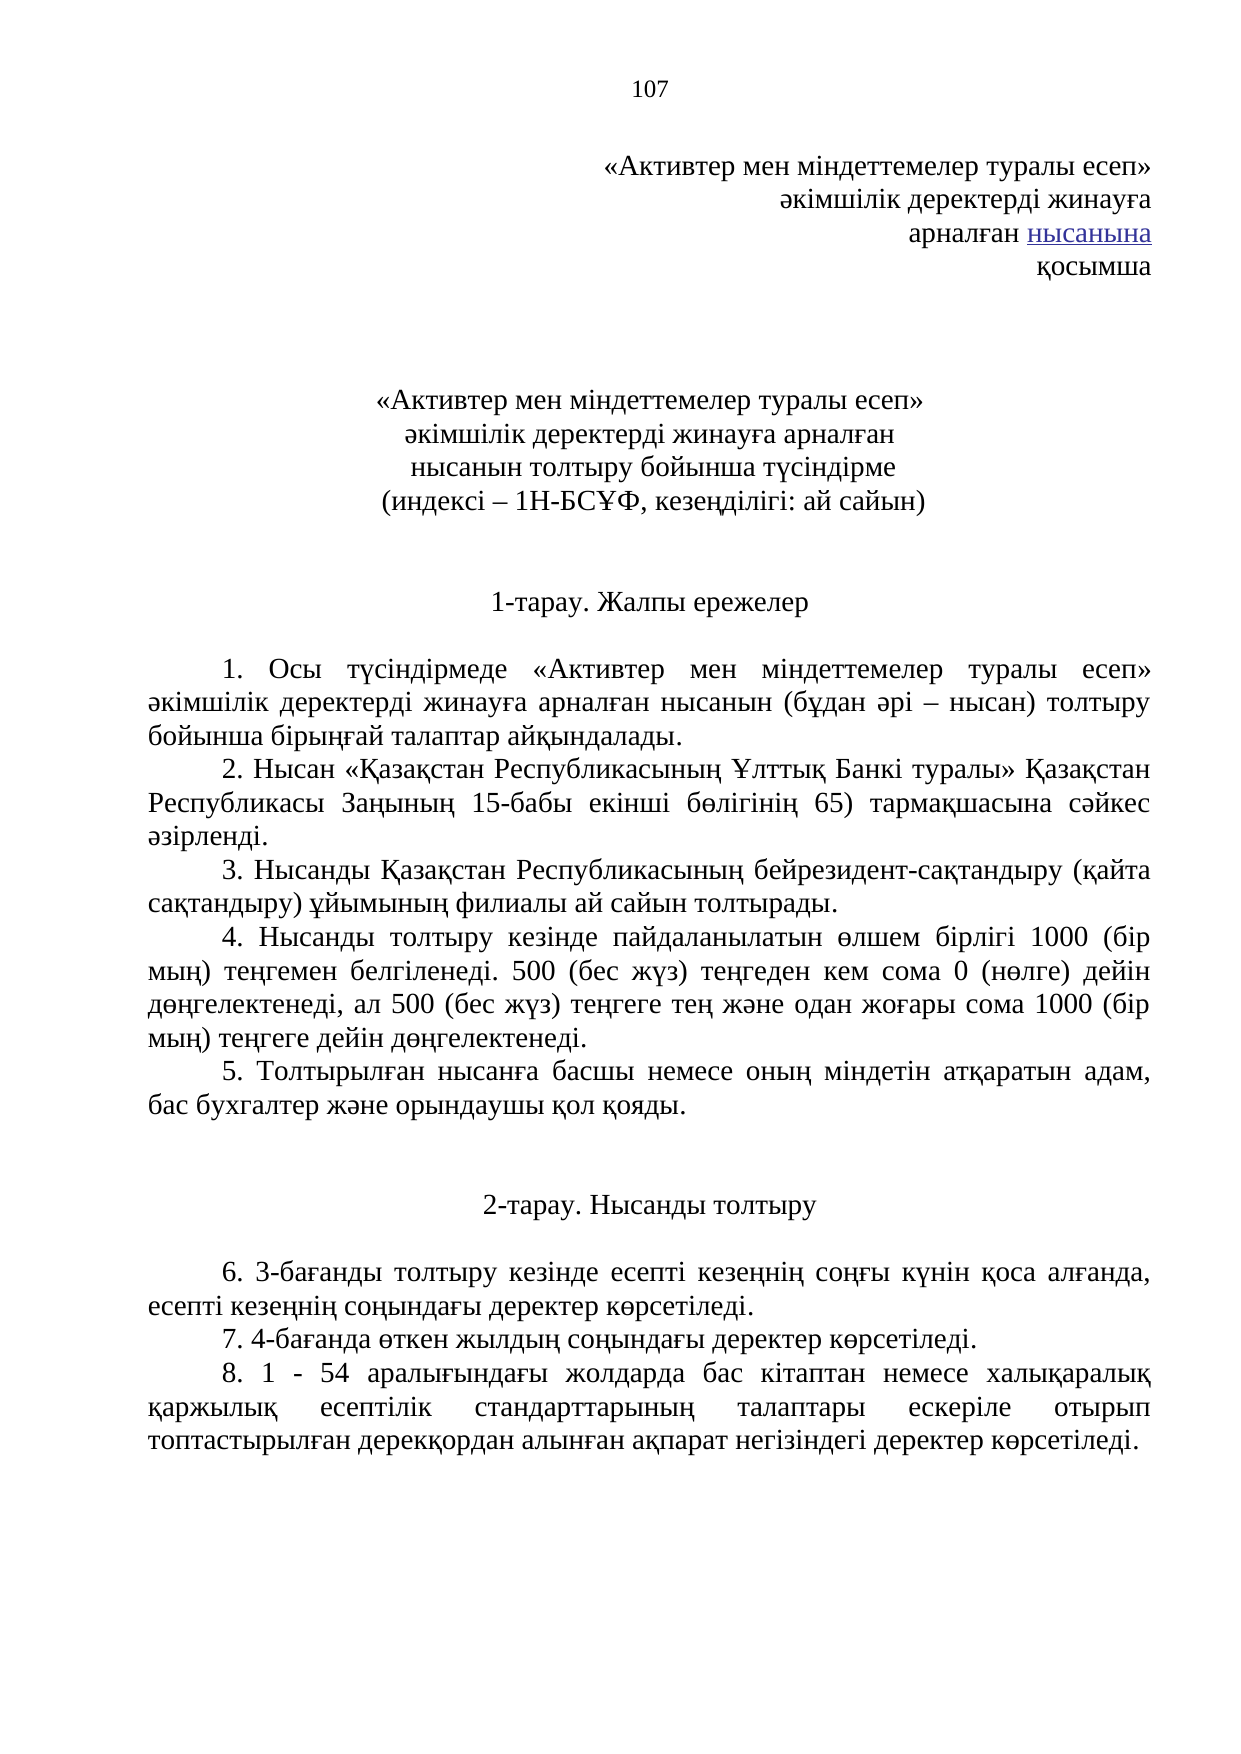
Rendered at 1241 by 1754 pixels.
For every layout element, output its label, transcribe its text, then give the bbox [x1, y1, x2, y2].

text 4. Нысанды толтыру кезінде пайдаланылатын өлшем бірлігі 1000 (бір мың) теңгемен белгіленеді. 500 (бес жүз) теңгеден кем сома 0 (нөлге) дейін дөңгелектенеді, ал 500 (бес жүз) теңгеге тең және одан жоғары сома 1000 (бір мың) теңгеге дейін дөңгелектенеді. [148, 919, 1152, 1053]
text 6. 3-бағанды толтыру кезінде есепті кезеңнің соңғы күнін қоса алғанда, есепті кезеңнің соңындағы деректер көрсетіледі. [148, 1254, 1152, 1322]
text 5. Толтырылған нысанға басшы немесе оның міндетін атқаратын адам, бас бухгалтер және орындаушы қол қояды. [148, 1053, 1152, 1120]
text 1. Осы түсіндірмеде «Активтер мен міндеттемелер туралы есеп» әкімшілік деректерді жинауға арналған нысанын (бұдан әрі – нысан) толтыру бойынша бірыңғай талаптар айқындалады. [148, 651, 1152, 751]
text 2. Нысан «Қазақстан Республикасының Ұлттық Банкі туралы» Қазақстан Республикасы Заңының 15-бабы екінші бөлігінің 65) тармақшасына сәйкес әзірленді. [148, 751, 1152, 852]
text 7. 4-бағанда өткен жылдың соңындағы деректер көрсетіледі. [148, 1322, 1152, 1355]
text қосымша [148, 248, 1152, 282]
text 8. 1 - 54 аралығындағы жолдарда бас кітаптан немесе халықаралық қаржылық есептілік стандарттарының талаптары ескеріле отырып топтастырылған дерекқордан алынған ақпарат негізіндегі деректер көрсетіледі. [148, 1355, 1152, 1456]
text 1-тарау. Жалпы ережелер [148, 584, 1152, 617]
text «Активтер мен міндеттемелер туралы есеп» [148, 382, 1152, 416]
text 2-тарау. Нысанды толтыру [148, 1187, 1152, 1221]
text (индексі – 1Н-БСҰФ, кезеңділігі: ай сайын) [148, 483, 1152, 517]
text «Активтер мен міндеттемелер туралы есеп» [148, 148, 1152, 181]
text әкімшілік деректерді жинауға арналған [148, 416, 1152, 449]
text әкімшілік деректерді жинауға [148, 181, 1152, 215]
text нысанын толтыру бойынша түсіндірме [148, 449, 1152, 483]
text 3. Нысанды Қазақстан Республикасының бейрезидент-сақтандыру (қайта сақтандыру) ұйымының филиалы ай сайын толтырады. [148, 852, 1152, 919]
text арналған нысанына [148, 215, 1152, 248]
